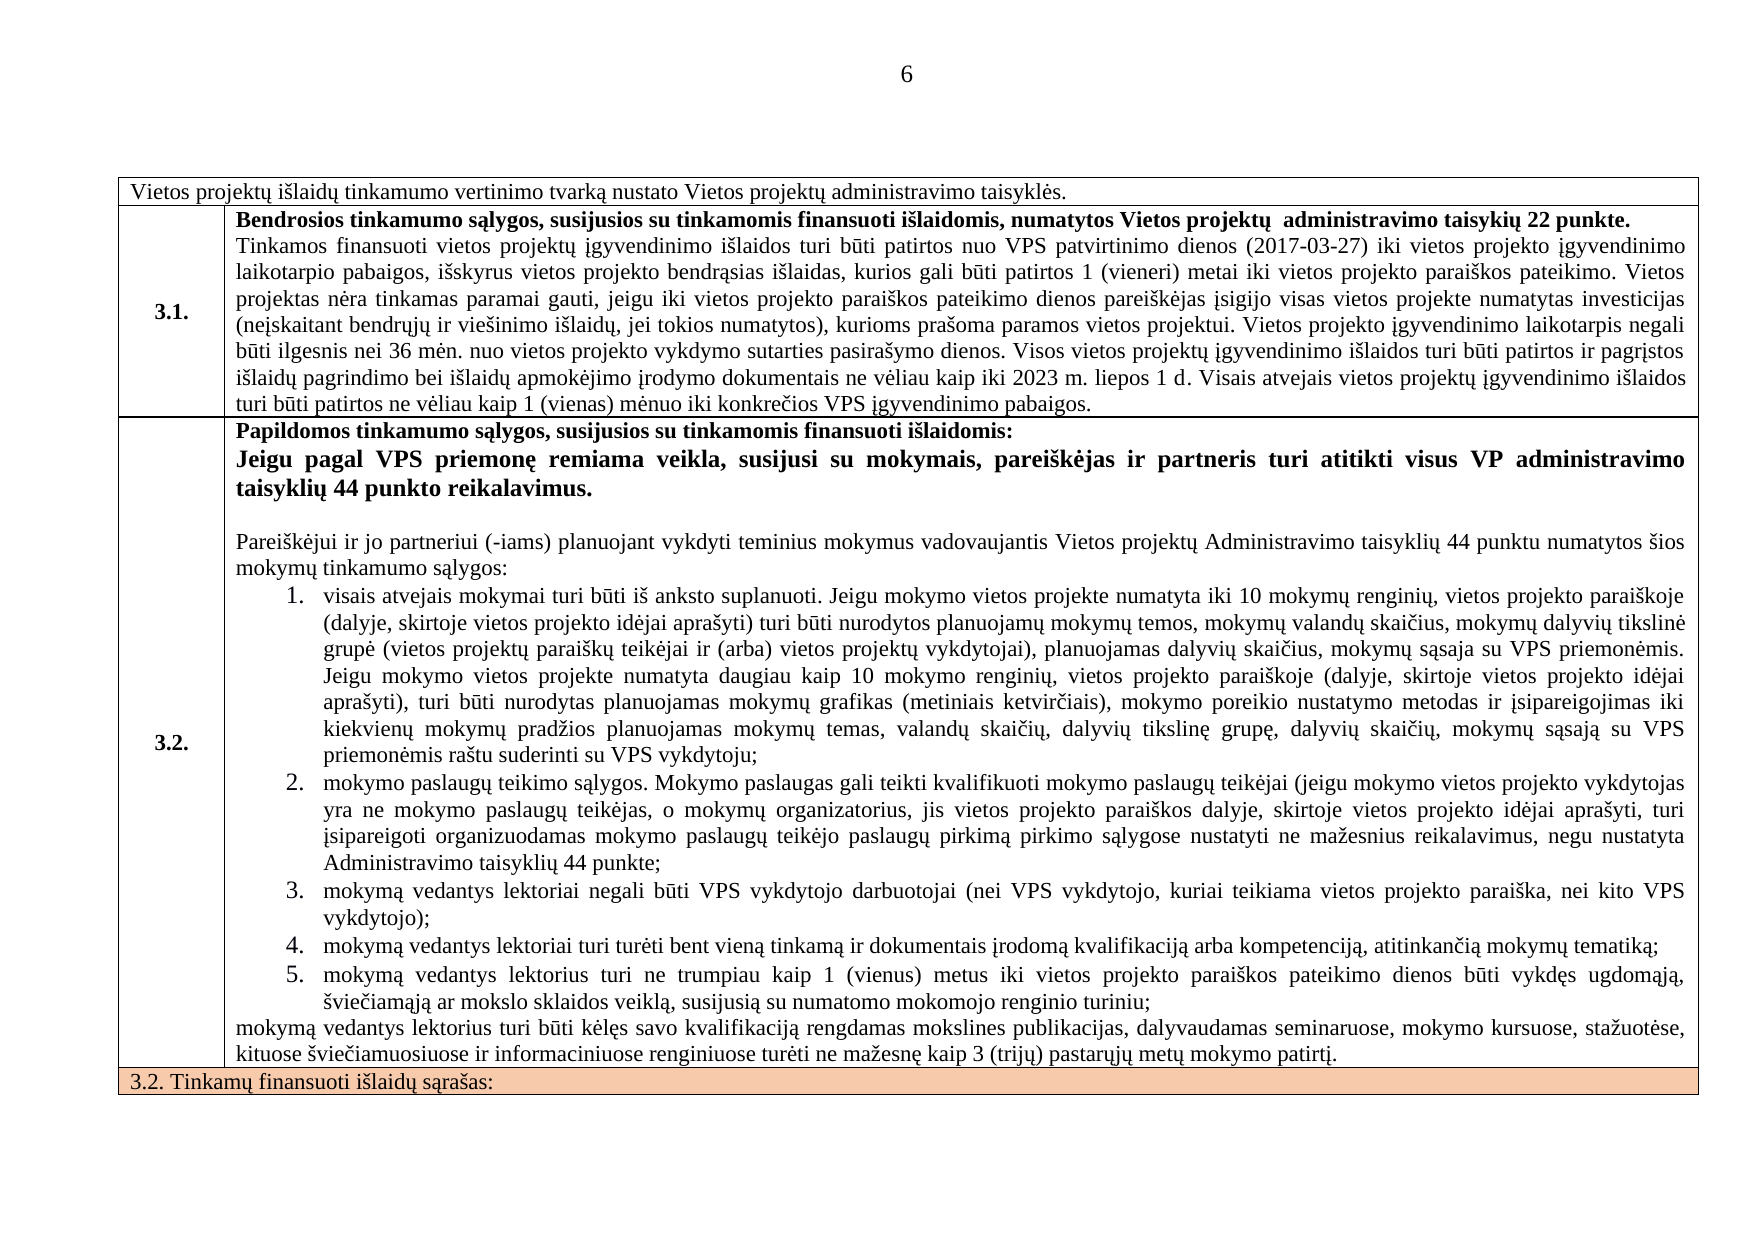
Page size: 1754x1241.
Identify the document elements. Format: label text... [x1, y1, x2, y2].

table_cell 3.2. [119, 418, 224, 1067]
table_cell Bendrosios tinkamumo sąlygos, susijusios su tinkamomis finansuoti išlaidomis, numatytos Vietos projektų administravimo taisykių 22 punkte. Tinkamos finansuoti vietos projektų įgyvendinimo išlaidos turi būti patirtos nuo VPS patvirtinimo dienos (2017-03-27) iki vietos projekto įgyvendinimo laikotarpio pabaigos, išskyrus vietos projekto bendrąsias išlaidas, kurios gali būti patirtos 1 (vieneri) metai iki vietos projekto paraiškos pateikimo. Vietos projektas nėra tinkamas paramai gauti, jeigu iki vietos projekto paraiškos pateikimo dienos pareiškėjas įsigijo visas vietos projekte numatytas investicijas (neįskaitant bendrųjų ir viešinimo išlaidų, jei tokios numatytos), kurioms prašoma paramos vietos projektui. Vietos projekto įgyvendinimo laikotarpis negali būti ilgesnis nei 36 mėn. nuo vietos projekto vykdymo sutarties pasirašymo dienos. Visos vietos projektų įgyvendinimo išlaidos turi būti patirtos ir pagrįstos išlaidų pagrindimo bei išlaidų apmokėjimo įrodymo dokumentais ne vėliau kaip iki 2023 m. liepos 1 d. Visais atvejais vietos projektų įgyvendinimo išlaidos turi būti patirtos ne vėliau kaip 1 (vienas) mėnuo iki konkrečios VPS įgyvendinimo pabaigos. [225, 206, 1698, 416]
table_cell Papildomos tinkamumo sąlygos, susijusios su tinkamomis finansuoti išlaidomis: Jeigu pagal VPS priemonę remiama veikla, susijusi su mokymais, pareiškėjas ir partneris turi atitikti visus VP administravimo taisyklių 44 punkto reikalavimus. Pareiškėjui ir jo partneriui (-iams) planuojant vykdyti teminius mokymus vadovaujantis Vietos projektų Administravimo taisyklių 44 punktu numatytos šios mokymų tinkamumo sąlygos: visais atvejais mokymai turi būti iš anksto suplanuoti. Jeigu mokymo vietos projekte numatyta iki 10 mokymų renginių, vietos projekto paraiškoje (dalyje, skirtoje vietos projekto idėjai aprašyti) turi būti nurodytos planuojamų mokymų temos, mokymų valandų skaičius, mokymų dalyvių tikslinė grupė (vietos projektų paraiškų teikėjai ir (arba) vietos projektų vykdytojai), planuojamas dalyvių skaičius, mokymų sąsaja su VPS priemonėmis. Jeigu mokymo vietos projekte numatyta daugiau kaip 10 mokymo renginių, vietos projekto paraiškoje (dalyje, skirtoje vietos projekto idėjai aprašyti), turi būti nurodytas planuojamas mokymų grafikas (metiniais ketvirčiais), mokymo poreikio nustatymo metodas ir įsipareigojimas iki kiekvienų mokymų pradžios planuojamas mokymų temas, valandų skaičių, dalyvių tikslinę grupę, dalyvių skaičių, mokymų sąsają su VPS priemonėmis raštu suderinti su VPS vykdytoju; mokymo paslaugų teikimo sąlygos. Mokymo paslaugas gali teikti kvalifikuoti mokymo paslaugų teikėjai (jeigu mokymo vietos projekto vykdytojas yra ne mokymo paslaugų teikėjas, o mokymų organizatorius, jis vietos projekto paraiškos dalyje, skirtoje vietos projekto idėjai aprašyti, turi įsipareigoti organizuodamas mokymo paslaugų teikėjo paslaugų pirkimą pirkimo sąlygose nustatyti ne mažesnius reikalavimus, negu nustatyta Administravimo taisyklių 44 punkte; mokymą vedantys lektoriai negali būti VPS vykdytojo darbuotojai (nei VPS vykdytojo, kuriai teikiama vietos projekto paraiška, nei kito VPS vykdytojo); mokymą vedantys lektoriai turi turėti bent vieną tinkamą ir dokumentais įrodomą kvalifikaciją arba kompetenciją, atitinkančią mokymų tematiką; mokymą vedantys lektorius turi ne trumpiau kaip 1 (vienus) metus iki vietos projekto paraiškos pateikimo dienos būti vykdęs ugdomąją, šviečiamąją ar mokslo sklaidos veiklą, susijusią su numatomo mokomojo renginio turiniu; mokymą vedantys lektorius turi būti kėlęs savo kvalifikaciją rengdamas mokslines publikacijas, dalyvaudamas seminaruose, mokymo kursuose, stažuotėse, kituose šviečiamuosiuose ir informaciniuose renginiuose turėti ne mažesnę kaip 3 (trijų) pastarųjų metų mokymo patirtį. [225, 418, 1698, 1067]
table_cell 3.2. Tinkamų finansuoti išlaidų sąrašas: [119, 1068, 1698, 1094]
table_cell 3.1. [119, 206, 224, 416]
table_cell Vietos projektų išlaidų tinkamumo vertinimo tvarką nustato Vietos projektų administravimo taisyklės. [119, 178, 1698, 204]
